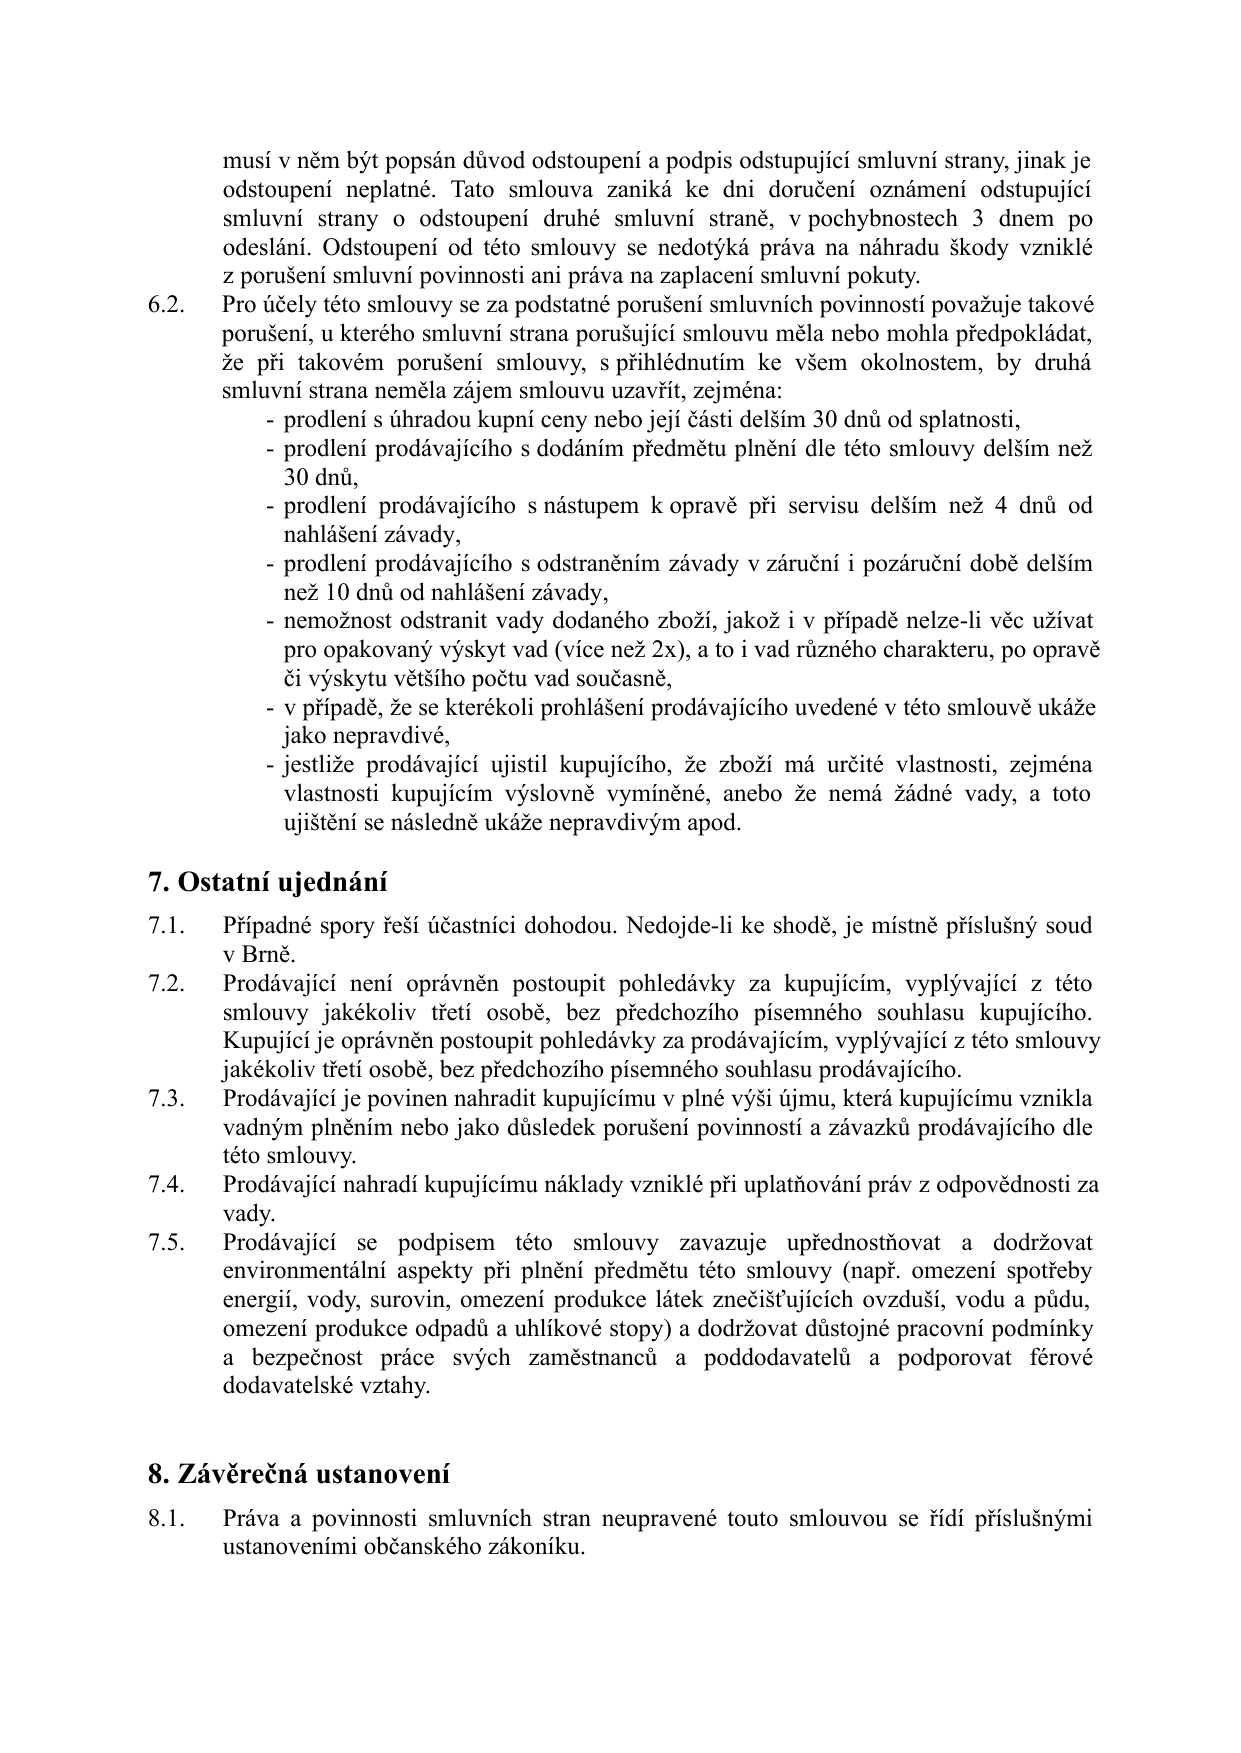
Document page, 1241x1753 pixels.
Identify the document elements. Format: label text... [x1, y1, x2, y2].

text environmentální aspekty při plnění předmětu této smlouvy (např. omezení spotřeby [223, 1257, 1118, 1284]
text .4. [160, 1170, 210, 1198]
text Prodávající se podpisem této smlouvy zavazuje upřednostňovat a dodržovat [223, 1228, 1118, 1256]
text jakékoliv třetí osobě, bez předchozího písemného souhlasu prodávajícího. [223, 1055, 1118, 1083]
text energií, vody, surovin, omezení produkce látek znečišťujících ovzduší, vodu a půdu, [223, 1285, 1118, 1313]
text prodlení prodávajícího s odstraněním závady v záruční i pozáruční době delším [283, 549, 1118, 577]
text vadným plněním nebo jako důsledek porušení povinností a závazků prodávajícího dle [223, 1113, 1118, 1141]
text - [266, 751, 283, 778]
text .2. Pro účely této smlouvy se za podstatné porušení smluvních povinností považuje takové [160, 291, 1118, 318]
text ustanoveními občanského zákoníku. [223, 1533, 1117, 1560]
text smluvní strana neměla zájem smlouvu uzavřít, zejména: [222, 377, 1118, 404]
text z porušení smluvní povinnosti ani práva na zaplacení smluvní pokuty. [223, 262, 1118, 289]
text 3 [283, 463, 296, 491]
text Prodávající je povinen nahradit kupujícímu v plné výši újmu, která kupujícímu vznikla [223, 1084, 1118, 1112]
text Prodávající není oprávněn postoupit pohledávky za kupujícím, vyplývající z této [223, 969, 1118, 997]
text 7 [148, 866, 162, 898]
text Prodávající nahradí kupujícímu náklady vzniklé při uplatňování práv z odpovědnosti za [223, 1170, 1118, 1198]
text .3. [160, 1084, 210, 1112]
text než 10 dnů od nahlášení závady, [283, 578, 1118, 606]
text . Ostatní ujednání [162, 866, 412, 898]
text odstoupení neplatné. Tato smlouva zaniká ke dni doručení oznámení odstupující [223, 176, 1118, 203]
text .2. [160, 969, 210, 997]
text prodlení prodávajícího s dodáním předmětu plnění dle této smlouvy delším než [283, 434, 1117, 462]
text prodlení prodávajícího s nástupem k opravě při servisu delším než 4 dnů od [283, 492, 1118, 519]
text odeslání. Odstoupení od této smlouvy se nedotýká práva na náhradu škody vzniklé [223, 233, 1118, 261]
text pro opakovaný výskyt vad (více než 2x), a to i vad různého charakteru, po opravě [283, 636, 1118, 663]
text prodlení s úhradou kupní ceny nebo její části delším 30 dnů od splatnosti, [283, 406, 1117, 433]
text - [266, 434, 283, 462]
text této smlouvy. [223, 1142, 1118, 1169]
text Práva a povinnosti smluvních stran neupravené touto smlouvou se řídí příslušnými [223, 1504, 1117, 1532]
text - [266, 693, 283, 721]
text - [266, 607, 283, 634]
text či výskytu většího počtu vad současně, [283, 664, 1118, 692]
text v případě, že se kterékoli prohlášení prodávajícího uvedené v této smlouvě ukáže [283, 693, 1118, 721]
text Případné spory řeší účastníci dohodou. Nedojde-li ke shodě, je místně příslušný soud [223, 912, 1117, 939]
text 8 [148, 1458, 162, 1490]
text .1. [160, 1504, 210, 1532]
text ujištění se následně ukáže nepravdivým apod. [283, 808, 1118, 836]
text vlastnosti kupujícím výslovně vymíněné, anebo že nemá žádné vady, a toto [283, 779, 1118, 807]
text porušení, u kterého smluvní strana porušující smlouvu měla nebo mohla předpokládat, [222, 319, 1118, 347]
text dodavatelské vztahy. [223, 1372, 1118, 1399]
text Kupující je oprávněn postoupit pohledávky za prodávajícím, vyplývající z této smlouvy [223, 1027, 1118, 1054]
text . Závěrečná ustanovení [162, 1458, 475, 1490]
text smlouvy jakékoliv třetí osobě, bez předchozího písemného souhlasu kupujícího. [223, 998, 1118, 1026]
text musí v něm být popsán důvod odstoupení a podpis odstupující smluvní strany, jinak je [223, 147, 1118, 174]
text v Brně. [223, 940, 1117, 968]
text .5. [160, 1228, 210, 1256]
text nemožnost odstranit vady dodaného zboží, jakož i v případě nelze-li věc užívat [283, 607, 1118, 634]
text 0 dnů, [296, 463, 383, 491]
text jako nepravdivé, [283, 722, 1118, 749]
text smluvní strany o odstoupení druhé smluvní straně, v pochybnostech 3 dnem po [223, 204, 1118, 232]
text - [266, 492, 283, 519]
text omezení produkce odpadů a uhlíkové stopy) a dodržovat důstojné pracovní podmínky [223, 1314, 1118, 1342]
text a bezpečnost práce svých zaměstnanců a poddodavatelů a podporovat férové [223, 1343, 1118, 1371]
text - [266, 406, 283, 433]
text vady. [223, 1199, 1118, 1227]
text jestliže prodávající ujistil kupujícího, že zboží má určité vlastnosti, zejména [283, 751, 1118, 778]
text nahlášení závady, [283, 521, 1118, 548]
text že při takovém porušení smlouvy, s přihlédnutím ke všem okolnostem, by druhá [222, 348, 1118, 376]
text .1. [160, 912, 210, 939]
text - [266, 549, 283, 577]
